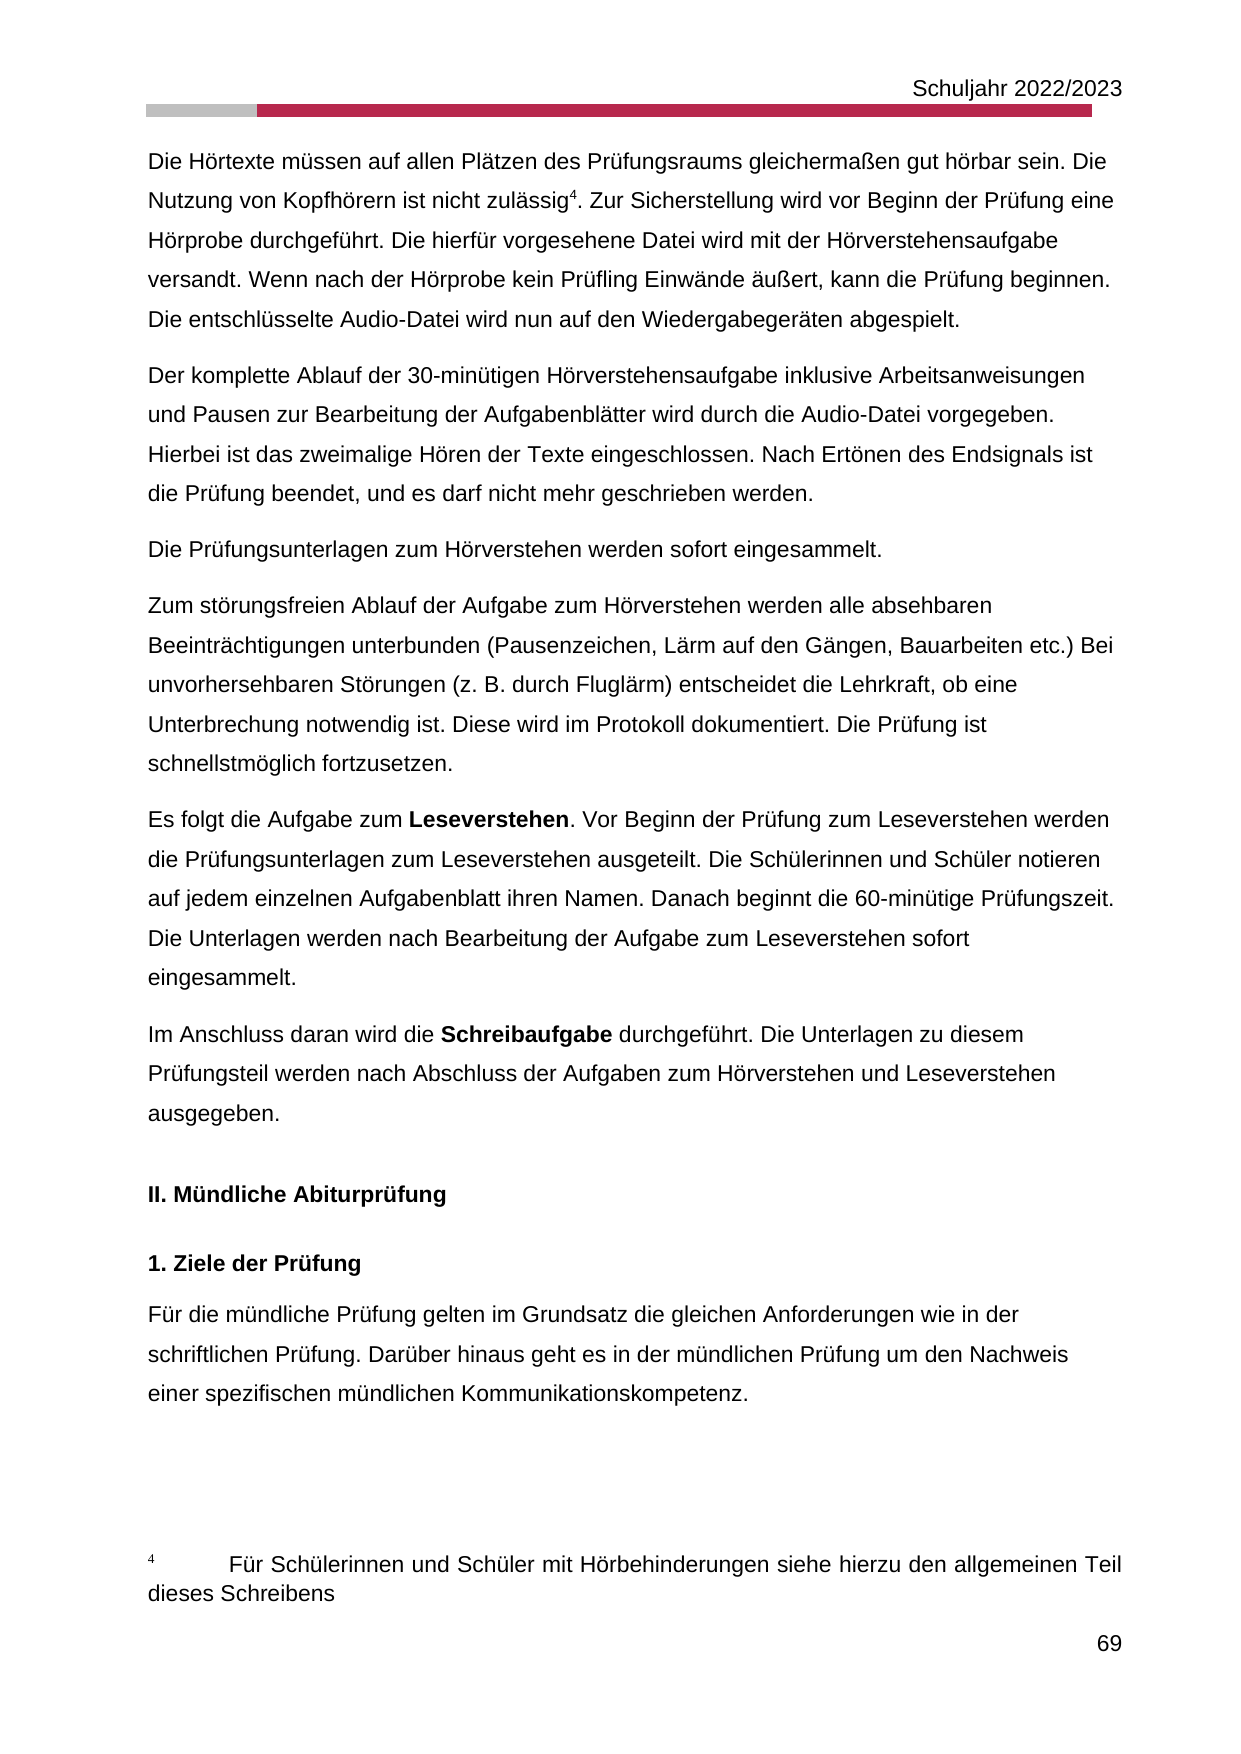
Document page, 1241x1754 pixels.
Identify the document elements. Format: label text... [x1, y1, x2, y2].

subtitle II. Mündliche Abiturprüfung [148, 1176, 1122, 1208]
text Der komplette Ablauf der 30-minütigen Hörverstehensaufgabe inklusive Arbeitsanweisungen und Pausen zur Bearbeitung der Aufgabenblätter wird durch die Audio-Datei vorgegeben. Hierbei ist das zweimalige Hören der Texte eingeschlossen. Nach Ertönen des Endsignals ist die Prüfung beendet, und es darf nicht mehr geschrieben werden. [148, 362, 1122, 506]
text Zum störungsfreien Ablauf der Aufgabe zum Hörverstehen werden alle absehbaren Beeinträchtigungen unterbunden (Pausenzeichen, Lärm auf den Gängen, Bauarbeiten etc.) Bei unvorhersehbaren Störungen (z. B. durch Fluglärm) entscheidet die Lehrkraft, ob eine Unterbrechung notwendig ist. Diese wird im Protokoll dokumentiert. Die Prüfung ist schnellstmöglich fortzusetzen. [148, 592, 1122, 777]
text Die Prüfungsunterlagen zum Hörverstehen werden sofort eingesammelt. [148, 536, 1122, 563]
subtitle 1. Ziele der Prüfung [148, 1245, 1122, 1276]
text Es folgt die Aufgabe zum Leseverstehen. Vor Beginn der Prüfung zum Leseverstehen werden die Prüfungsunterlagen zum Leseverstehen ausgeteilt. Die Schülerinnen und Schüler notieren auf jedem einzelnen Aufgabenblatt ihren Namen. Danach beginnt die 60-minütige Prüfungszeit. Die Unterlagen werden nach Bearbeitung der Aufgabe zum Leseverstehen sofort eingesammelt. [148, 806, 1122, 991]
text Für die mündliche Prüfung gelten im Grundsatz die gleichen Anforderungen wie in der schriftlichen Prüfung. Darüber hinaus geht es in der mündlichen Prüfung um den Nachweis einer spezifischen mündlichen Kommunikationskompetenz. [148, 1301, 1122, 1407]
text Die Hörtexte müssen auf allen Plätzen des Prüfungsraums gleichermaßen gut hörbar sein. Die Nutzung von Kopfhörern ist nicht zulässig. Zur Sicherstellung wird vor Beginn der Prüfung eine Hörprobe durchgeführt. Die hierfür vorgesehene Datei wird mit der Hörverstehensaufgabe versandt. Wenn nach der Hörprobe kein Prüfling Einwände äußert, kann die Prüfung beginnen. Die entschlüsselte Audio-Datei wird nun auf den Wiedergabegeräten abgespielt. [148, 148, 1122, 332]
text Im Anschluss daran wird die Schreibaufgabe durchgeführt. Die Unterlagen zu diesem Prüfungsteil werden nach Abschluss der Aufgaben zum Hörverstehen und Leseverstehen ausgegeben. [148, 1021, 1122, 1126]
